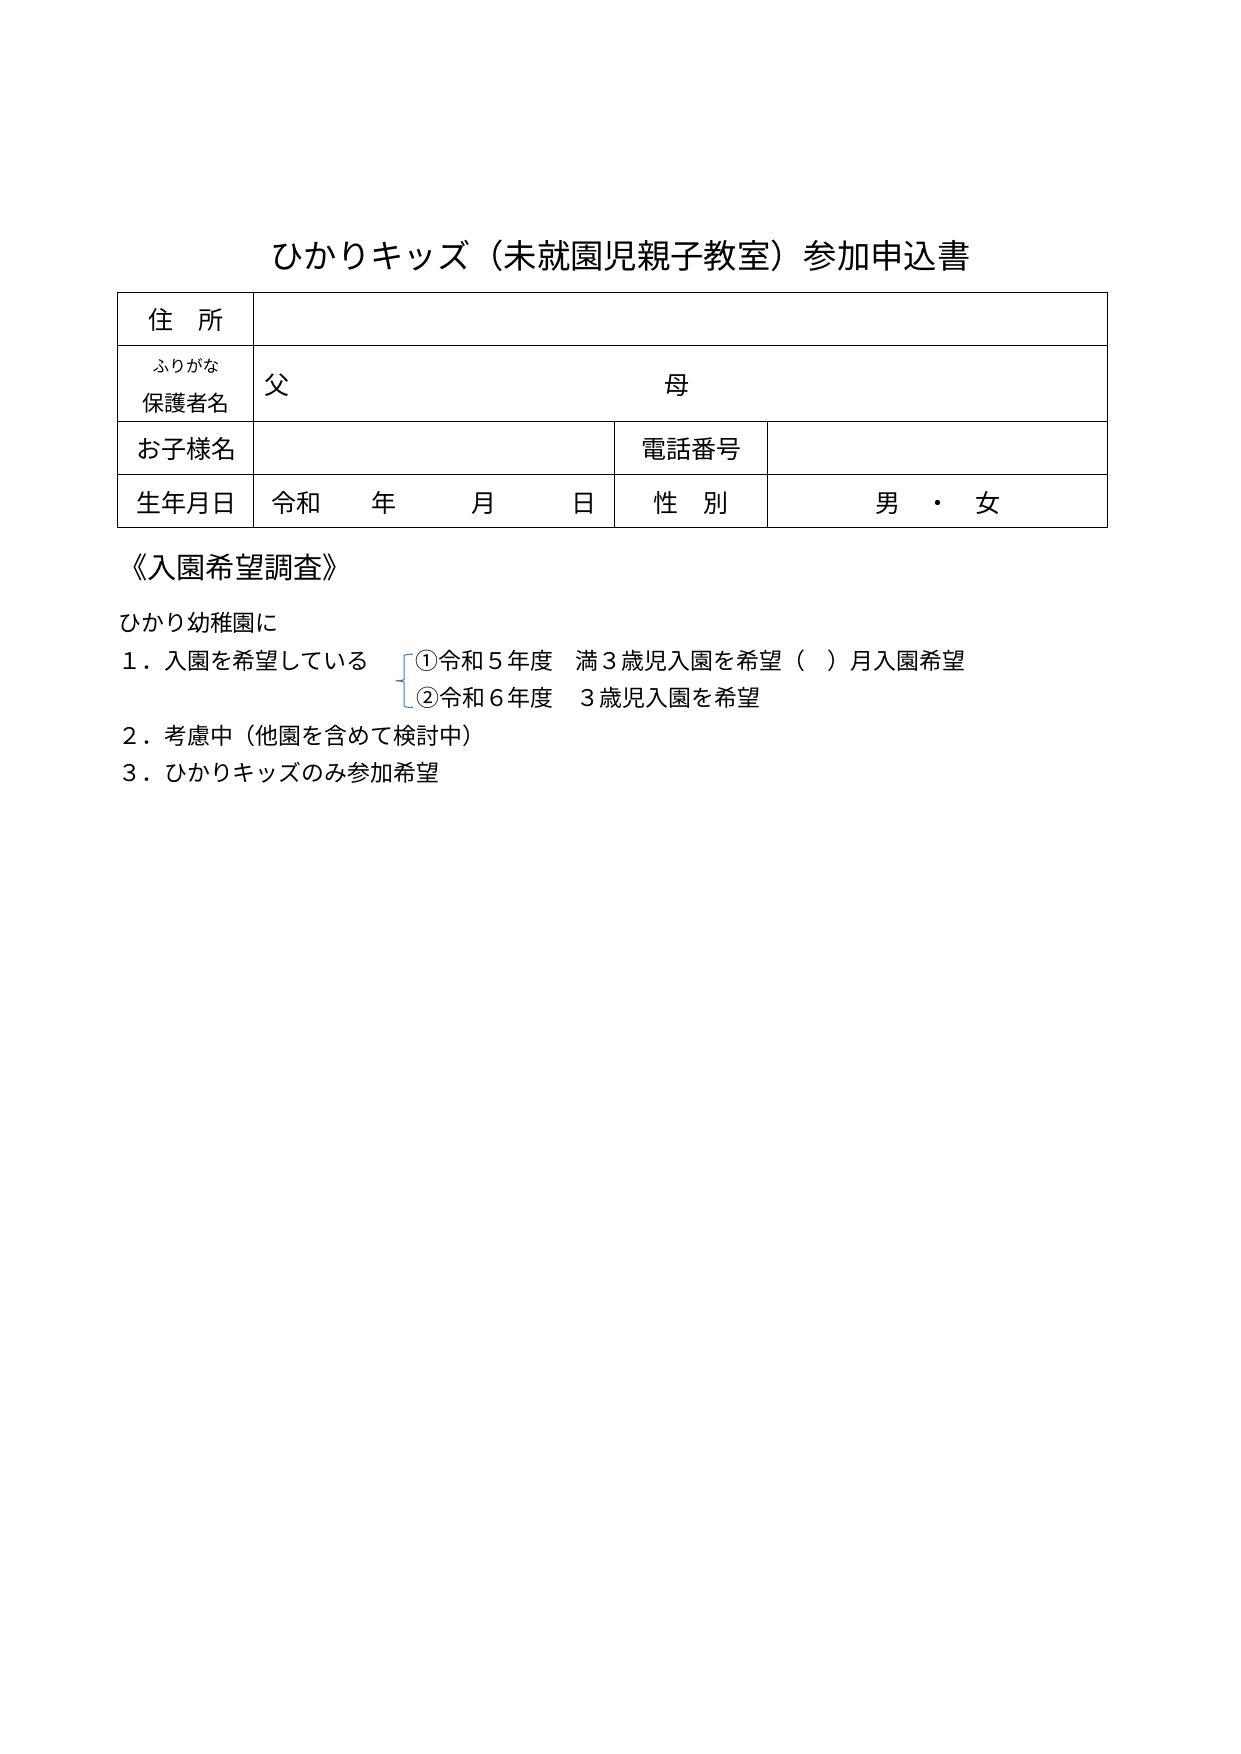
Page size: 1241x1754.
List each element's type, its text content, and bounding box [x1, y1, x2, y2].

table_cell お子様名 [118, 422, 253, 474]
text １．入園を希望している ①令和５年度 満３歳児入園を希望（ ）月入園希望 [118, 641, 1122, 678]
text ３．ひかりキッズのみ参加希望 [118, 753, 1122, 791]
table_cell [254, 422, 614, 474]
table_cell 性 別 [615, 475, 767, 527]
table_header 住 所 [118, 293, 253, 345]
table_cell 父 母 [254, 346, 1107, 421]
table_cell [768, 422, 1107, 474]
table_cell ふりがな 保護者名 [118, 346, 253, 421]
table_header [254, 293, 1107, 345]
table_cell 電話番号 [615, 422, 767, 474]
table_cell 男 ・ 女 [768, 475, 1107, 527]
text ひかり幼稚園に [118, 603, 1122, 641]
table_cell 生年月日 [118, 475, 253, 527]
text 《入園希望調査》 [118, 528, 1122, 603]
text ２．考慮中（他園を含めて検討中） [118, 716, 1122, 753]
table_cell 令和 年 月 日 [254, 475, 614, 527]
text ②令和６年度 ３歳児入園を希望 [118, 678, 1122, 716]
text ひかりキッズ（未就園児親子教室）参加申込書 [118, 217, 1122, 292]
